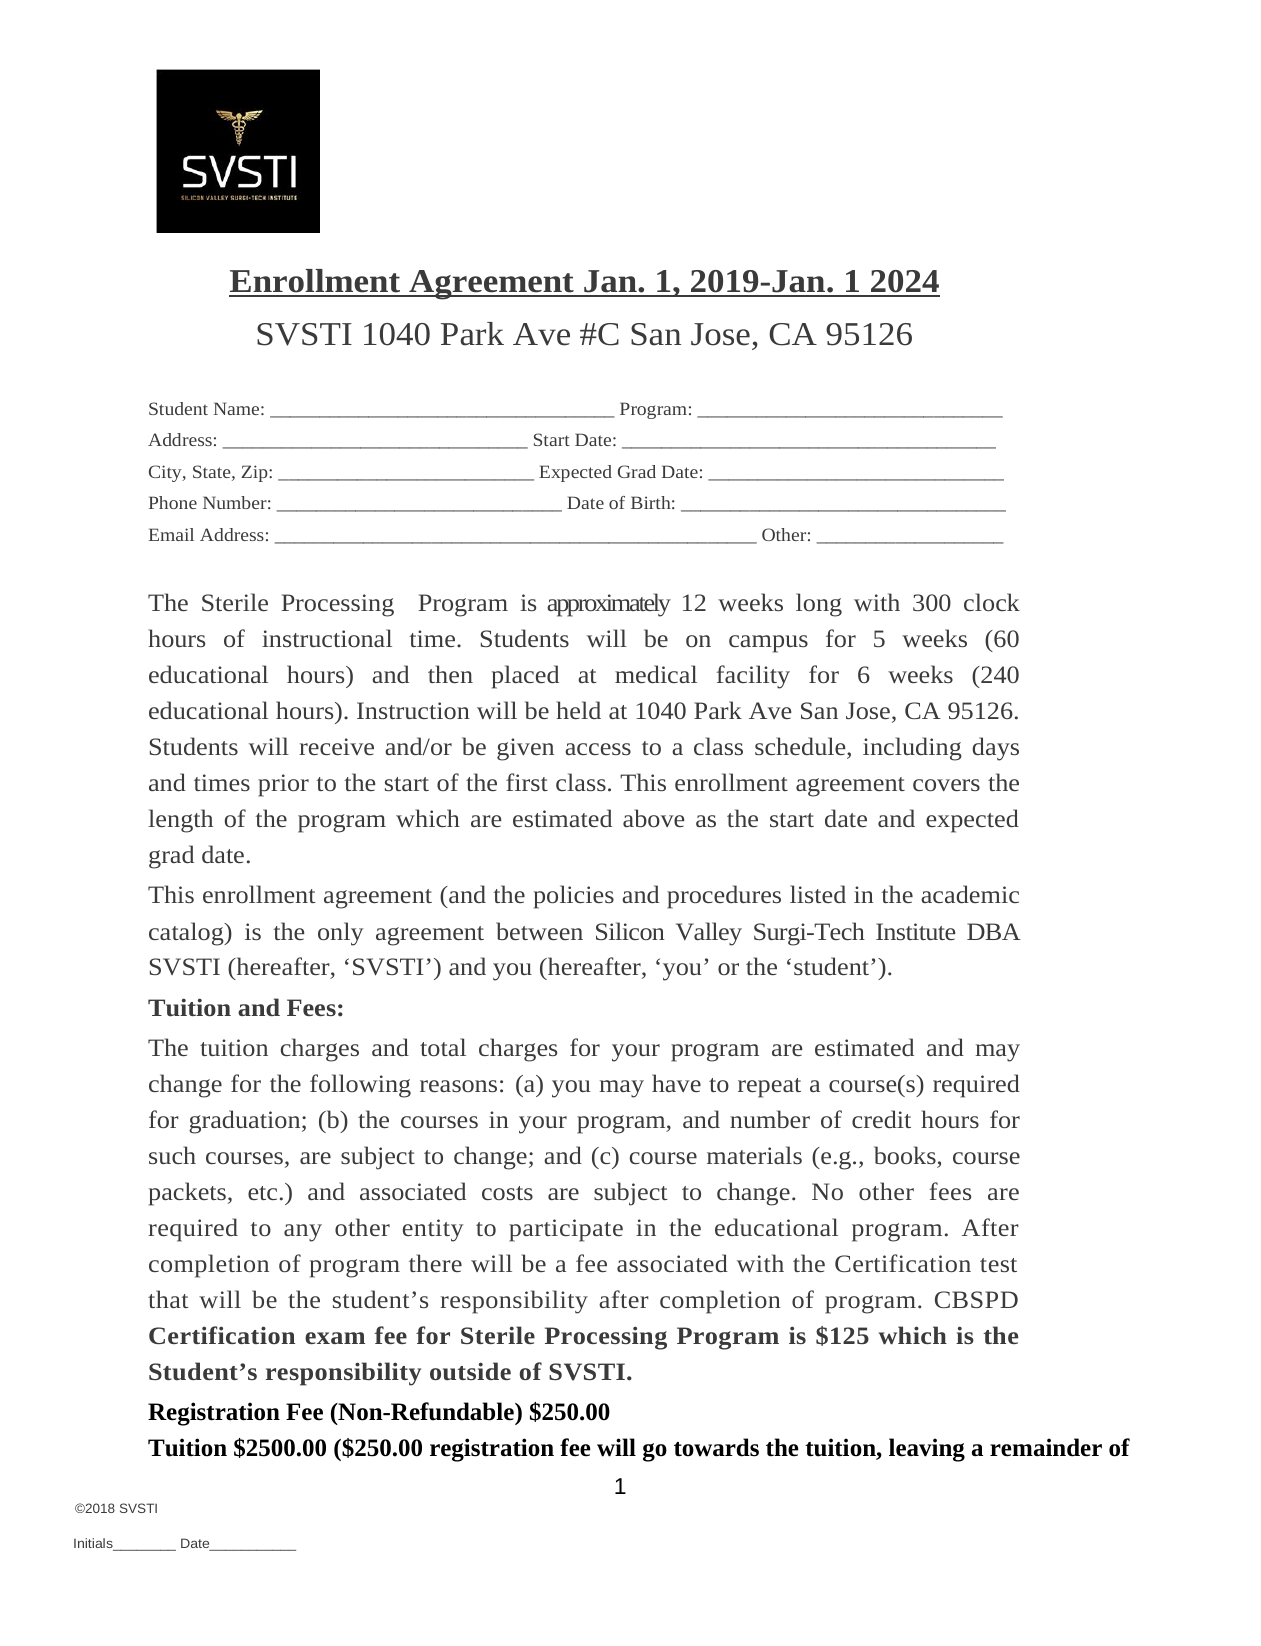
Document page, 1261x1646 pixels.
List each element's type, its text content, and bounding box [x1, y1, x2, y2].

text The Sterile Processing Program is approximately 12 weeks long with 300 clock hours of instructional time. Students will be on campus for 5 weeks (60 educational hours) and then placed at medical facility for 6 weeks (240 educational hours). Instruction will be held at 1040 Park Ave San Jose, CA 95126. Students will receive and/or be given access to a class schedule, including days and times prior to the start of the first class. This enrollment agreement covers the length of the program which are estimated above as the start date and expected grad date. [148, 588, 1021, 869]
text City, State, Zip: __________________________ Expected Grad Date: ______________________________ [73, 461, 1021, 482]
text Address: _______________________________ Start Date: ______________________________________ [73, 429, 1021, 451]
text Registration Fee (Non-Refundable) $250.00 [73, 1397, 1021, 1426]
text SVSTI 1040 Park Ave #C San Jose, CA 95126 [148, 314, 1021, 352]
text Enrollment Agreement Jan. 1, 2019-Jan. 1 2024 [148, 261, 1021, 300]
text The tuition charges and total charges for your program are estimated and may change for the following reasons: (a) you may have to repeat a course(s) required for graduation; (b) the courses in your program, and number of credit hours for such courses, are subject to change; and (c) course materials (e.g., books, course packets, etc.) and associated costs are subject to change. No other fees are required to any other entity to participate in the educational program. After completion of program there will be a fee associated with the Certification test that will be the student’s responsibility after completion of program. CBSPD Certification exam fee for Sterile Processing Program is $125 which is the Student’s responsibility outside of SVSTI. [148, 1033, 1021, 1386]
text Tuition and Fees: [73, 993, 1021, 1022]
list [148, 1433, 1167, 1462]
text Phone Number: _____________________________ Date of Birth: _________________________________ [73, 492, 1021, 514]
text This enrollment agreement (and the policies and procedures listed in the academic catalog) is the only agreement between Silicon Valley Surgi-Tech Institute DBA SVSTI (hereafter, ‘SVSTI’) and you (hereafter, ‘you’ or the ‘student’). [148, 881, 1021, 981]
text Email Address: _________________________________________________ Other: ___________________ [73, 524, 1021, 545]
picture [155, 68, 320, 233]
text Student Name: ___________________________________ Program: _______________________________ [148, 398, 1021, 419]
